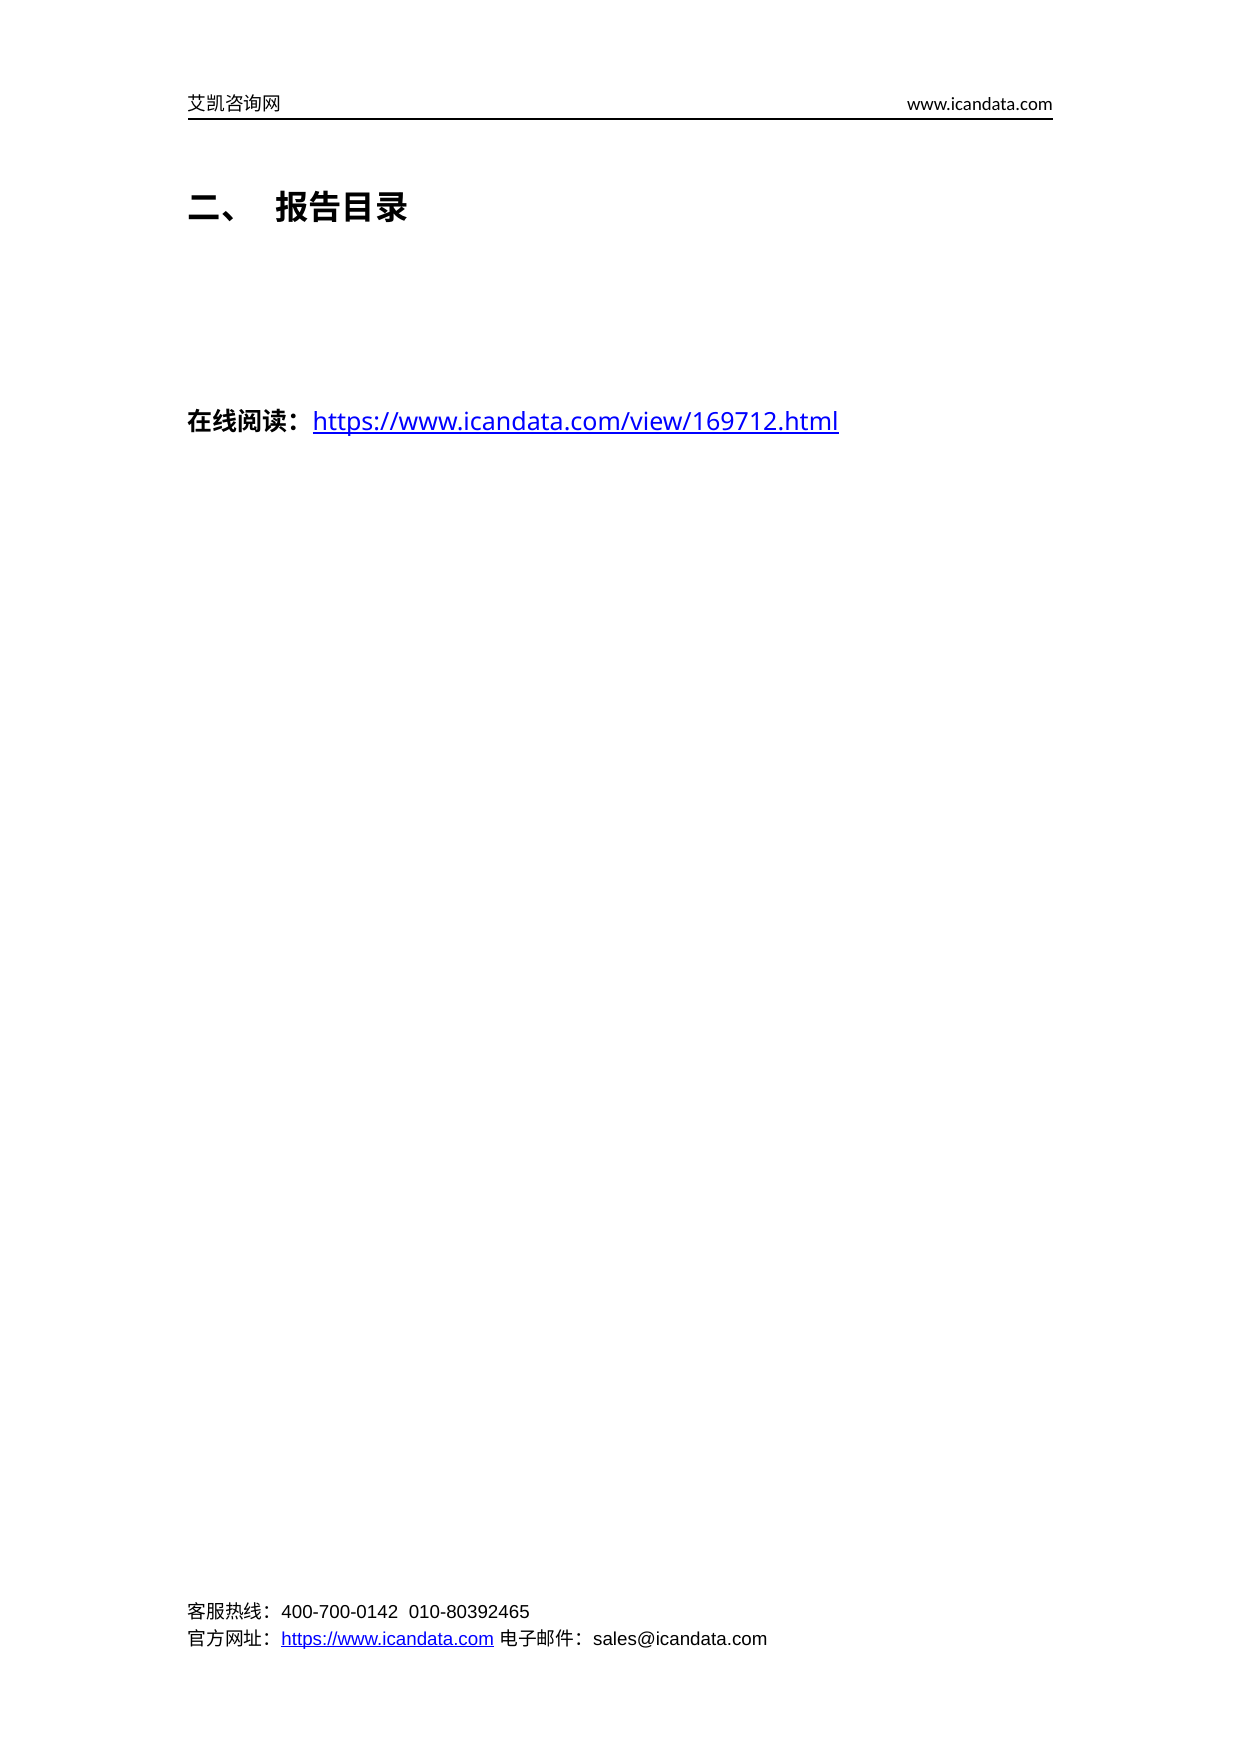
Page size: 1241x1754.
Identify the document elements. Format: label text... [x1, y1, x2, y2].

subtitle 报告目录 [187, 172, 1053, 237]
text 在线阅读：https://www.icandata.com/view/169712.html [187, 387, 1053, 452]
